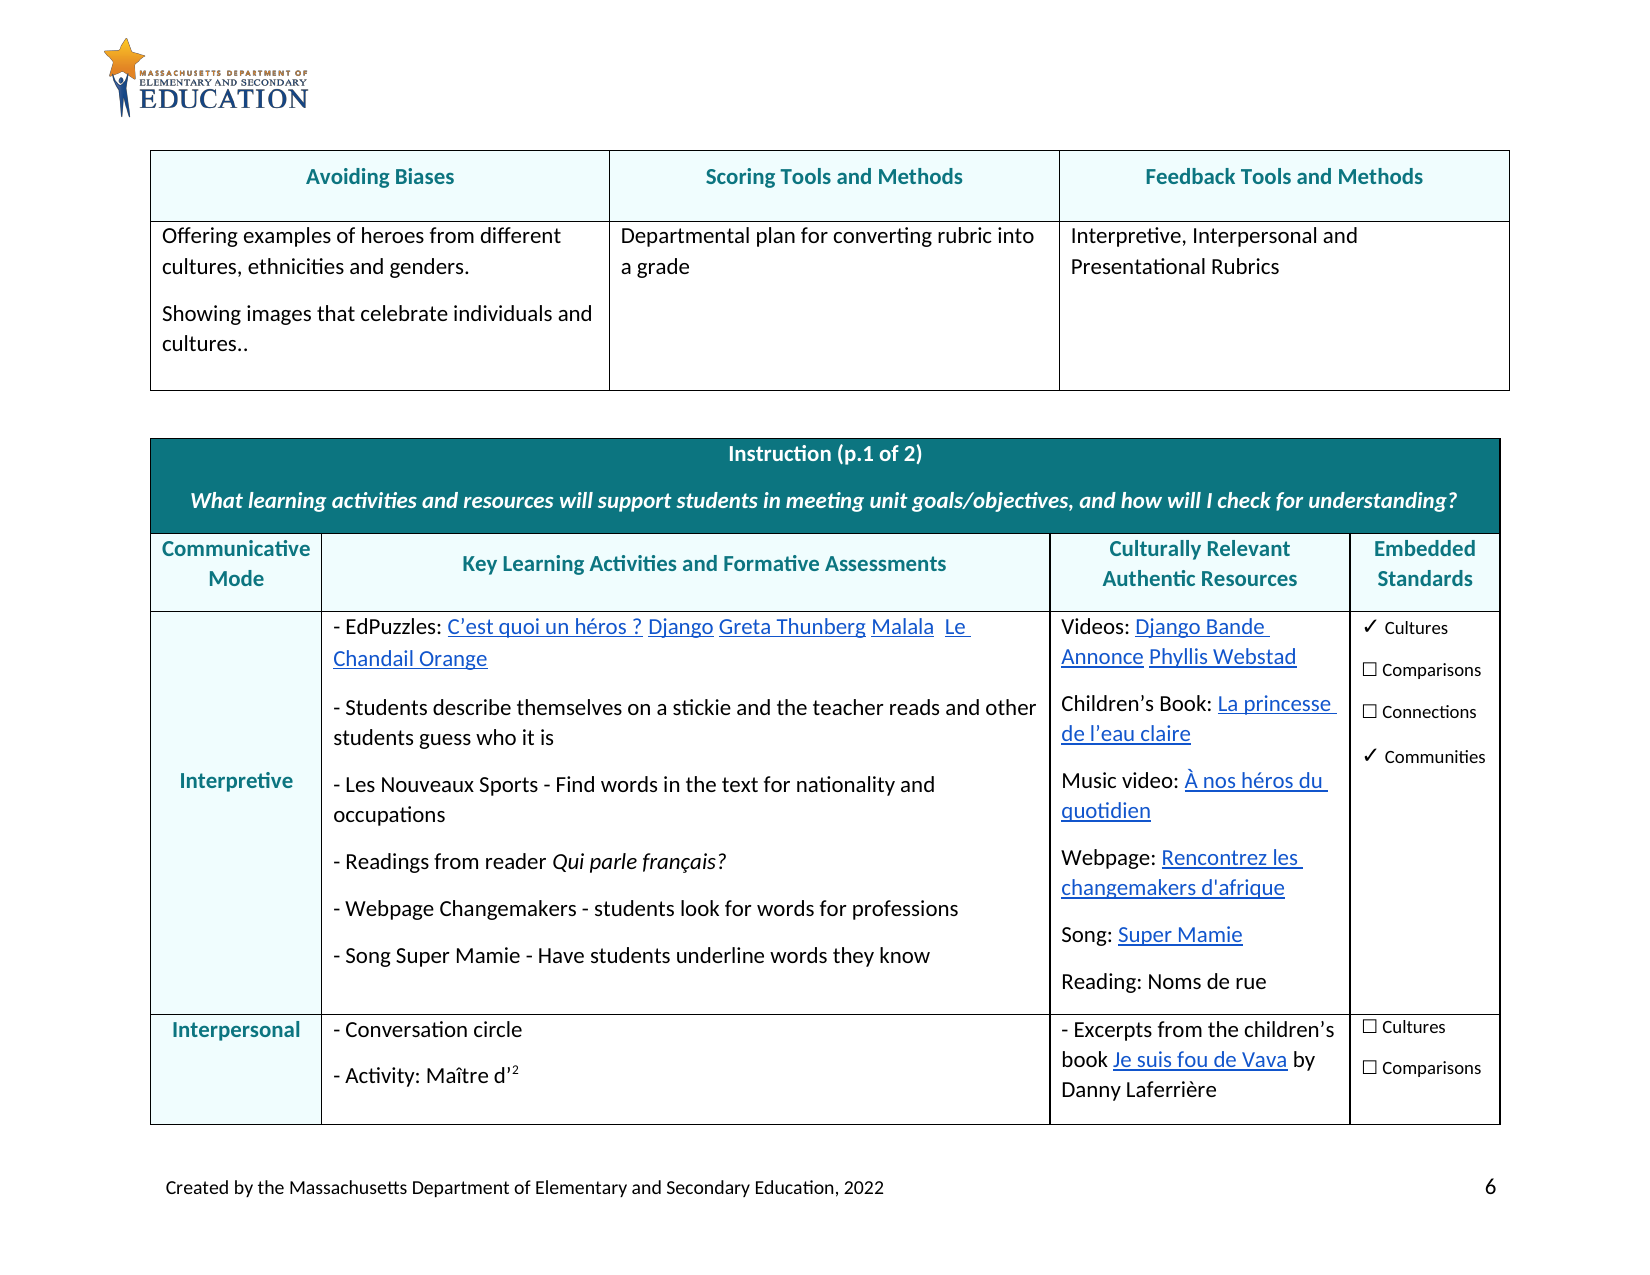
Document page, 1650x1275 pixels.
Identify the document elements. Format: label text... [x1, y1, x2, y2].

table_header Feedback Tools and Methods [1060, 151, 1509, 221]
table_cell Videos: Django Bande Annonce Phyllis Webstad Children’s Book: La princesse de l’eau claire Music video: À nos héros du quotidien Webpage: Rencontrez les changemakers d'afrique Song: Super Mamie Reading: Noms de rue [1051, 612, 1349, 1014]
table_header Scoring Tools and Methods [610, 151, 1059, 221]
table_cell Communicative Mode [151, 534, 321, 611]
table_header Avoiding Biases [151, 151, 609, 221]
table_cell ✓ Cultures ☐ Comparisons ☐ Connections ✓ Communities [1351, 612, 1499, 1014]
table_cell - Excerpts from the children’s book Je suis fou de Vava by Danny Laferrière - Poem Les Livres by Gisèle Pineau [1051, 1015, 1349, 1124]
table_cell Departmental plan for converting rubric into a grade [610, 222, 1059, 390]
table_cell Key Learning Activities and Formative Assessments [322, 534, 1049, 611]
table_cell Embedded Standards [1351, 534, 1499, 611]
table_cell ☐ Cultures ☐ Comparisons ✓ Connections ☐ Communities [1351, 1015, 1499, 1124]
table_cell Offering examples of heroes from different cultures, ethnicities and genders. Showing images that celebrate individuals and cultures.. [151, 222, 609, 390]
table_cell Interpretive, Interpersonal and Presentational Rubrics [1060, 222, 1509, 390]
table_header Instruction (p.1 of 2) What learning activities and resources will support students in meeting unit goals/objectives, and how will I check for understanding? [151, 439, 1499, 533]
table_cell Interpretive [151, 612, 321, 1014]
picture [102, 32, 310, 133]
table_cell - EdPuzzles: C’est quoi un héros ? Django Greta Thunberg Malala Le Chandail Orange - Students describe themselves on a stickie and the teacher reads and other students guess who it is - Les Nouveaux Sports - Find words in the text for nationality and occupations - Readings from reader Qui parle français? - Webpage Changemakers - students look for words for professions - Song Super Mamie - Have students underline words they know [322, 612, 1049, 1014]
table_cell Interpersonal [151, 1015, 321, 1124]
table_cell Culturally Relevant Authentic Resources [1051, 534, 1349, 611]
